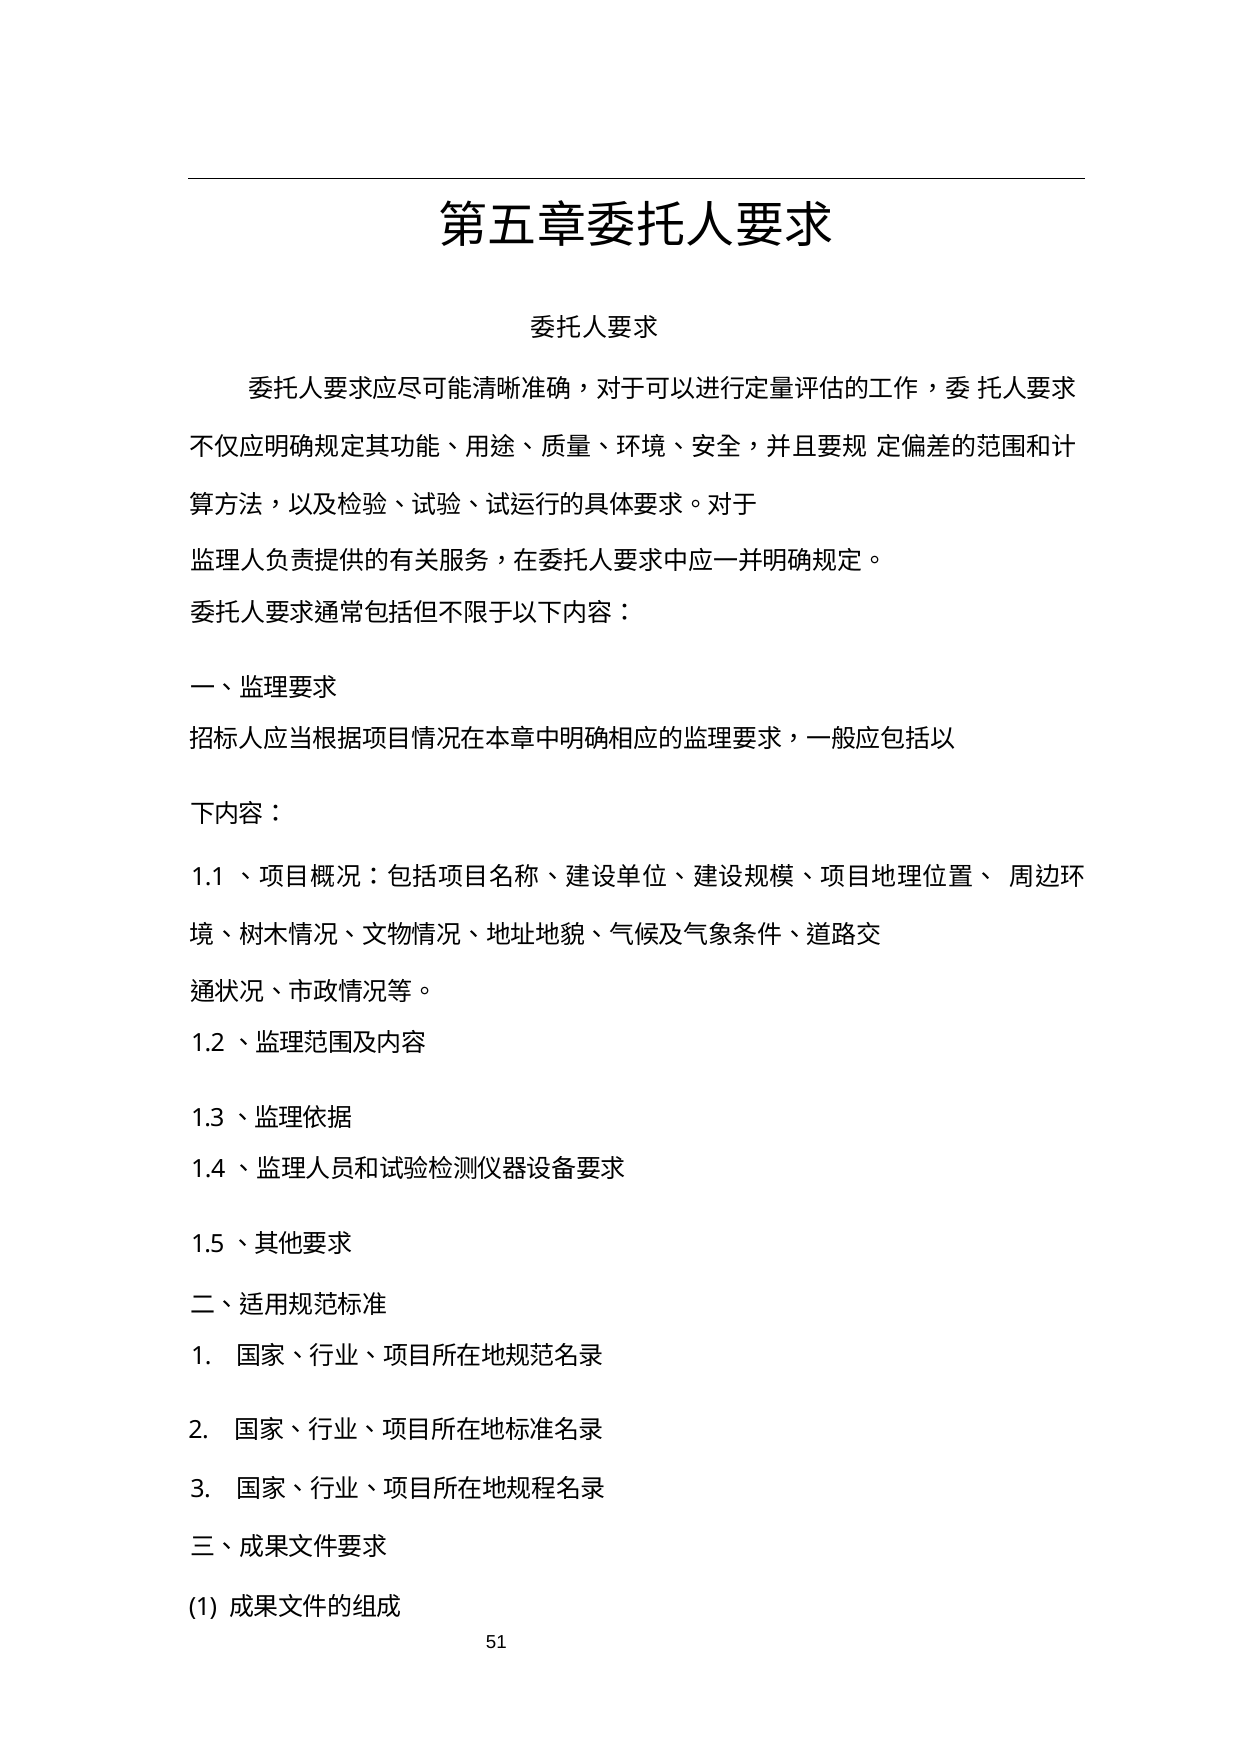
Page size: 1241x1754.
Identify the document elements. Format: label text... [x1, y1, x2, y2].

text 招标人应当根据项目情况在本章中明确相应的监理要求，一般应包括以 [189, 732, 1086, 797]
text 3. 国家、行业、项目所在地规程名录 [190, 1472, 1086, 1503]
text 二、适用规范标准 [190, 1288, 1086, 1319]
text 委托人要求 [530, 311, 1086, 343]
text 1.5 、其他要求 [191, 1227, 1086, 1258]
text 1.1 、项目概况：包括项目名称、建设单位、建设规模、项目地理位置、 周边环境、树木情况、文物情况、地址地貌、气候及气象条件、道路交 [189, 858, 1086, 951]
text 1. 国家、行业、项目所在地规范名录 [191, 1349, 1086, 1414]
text 下内容： [190, 797, 1086, 828]
text 1.2 、监理范围及内容 [191, 1036, 1086, 1101]
text (1) 成果文件的组成 [188, 1591, 1086, 1621]
text 1.4 、监理人员和试验检测仪器设备要求 [191, 1162, 1086, 1227]
text 委托人要求应尽可能清晰准确，对于可以进行定量评估的工作，委 托人要求不仅应明确规定其功能、用途、质量、环境、安全，并且要规 定偏差的范围和计算方法，以及检验、试验、试运行的具体要求。对于 [189, 370, 1077, 521]
text 第五章委托人要求 [186, 193, 1086, 255]
text 1.3 、监理依据 [191, 1101, 1086, 1132]
text 委托人要求通常包括但不限于以下内容： [190, 606, 1086, 671]
text 监理人负责提供的有关服务，在委托人要求中应一并明确规定。 [190, 545, 1086, 576]
text 三、成果文件要求 [190, 1530, 1086, 1562]
text 一、监理要求 [190, 671, 1086, 702]
text 2. 国家、行业、项目所在地标准名录 [188, 1414, 1086, 1445]
text 通状况、市政情况等。 [190, 975, 1086, 1006]
